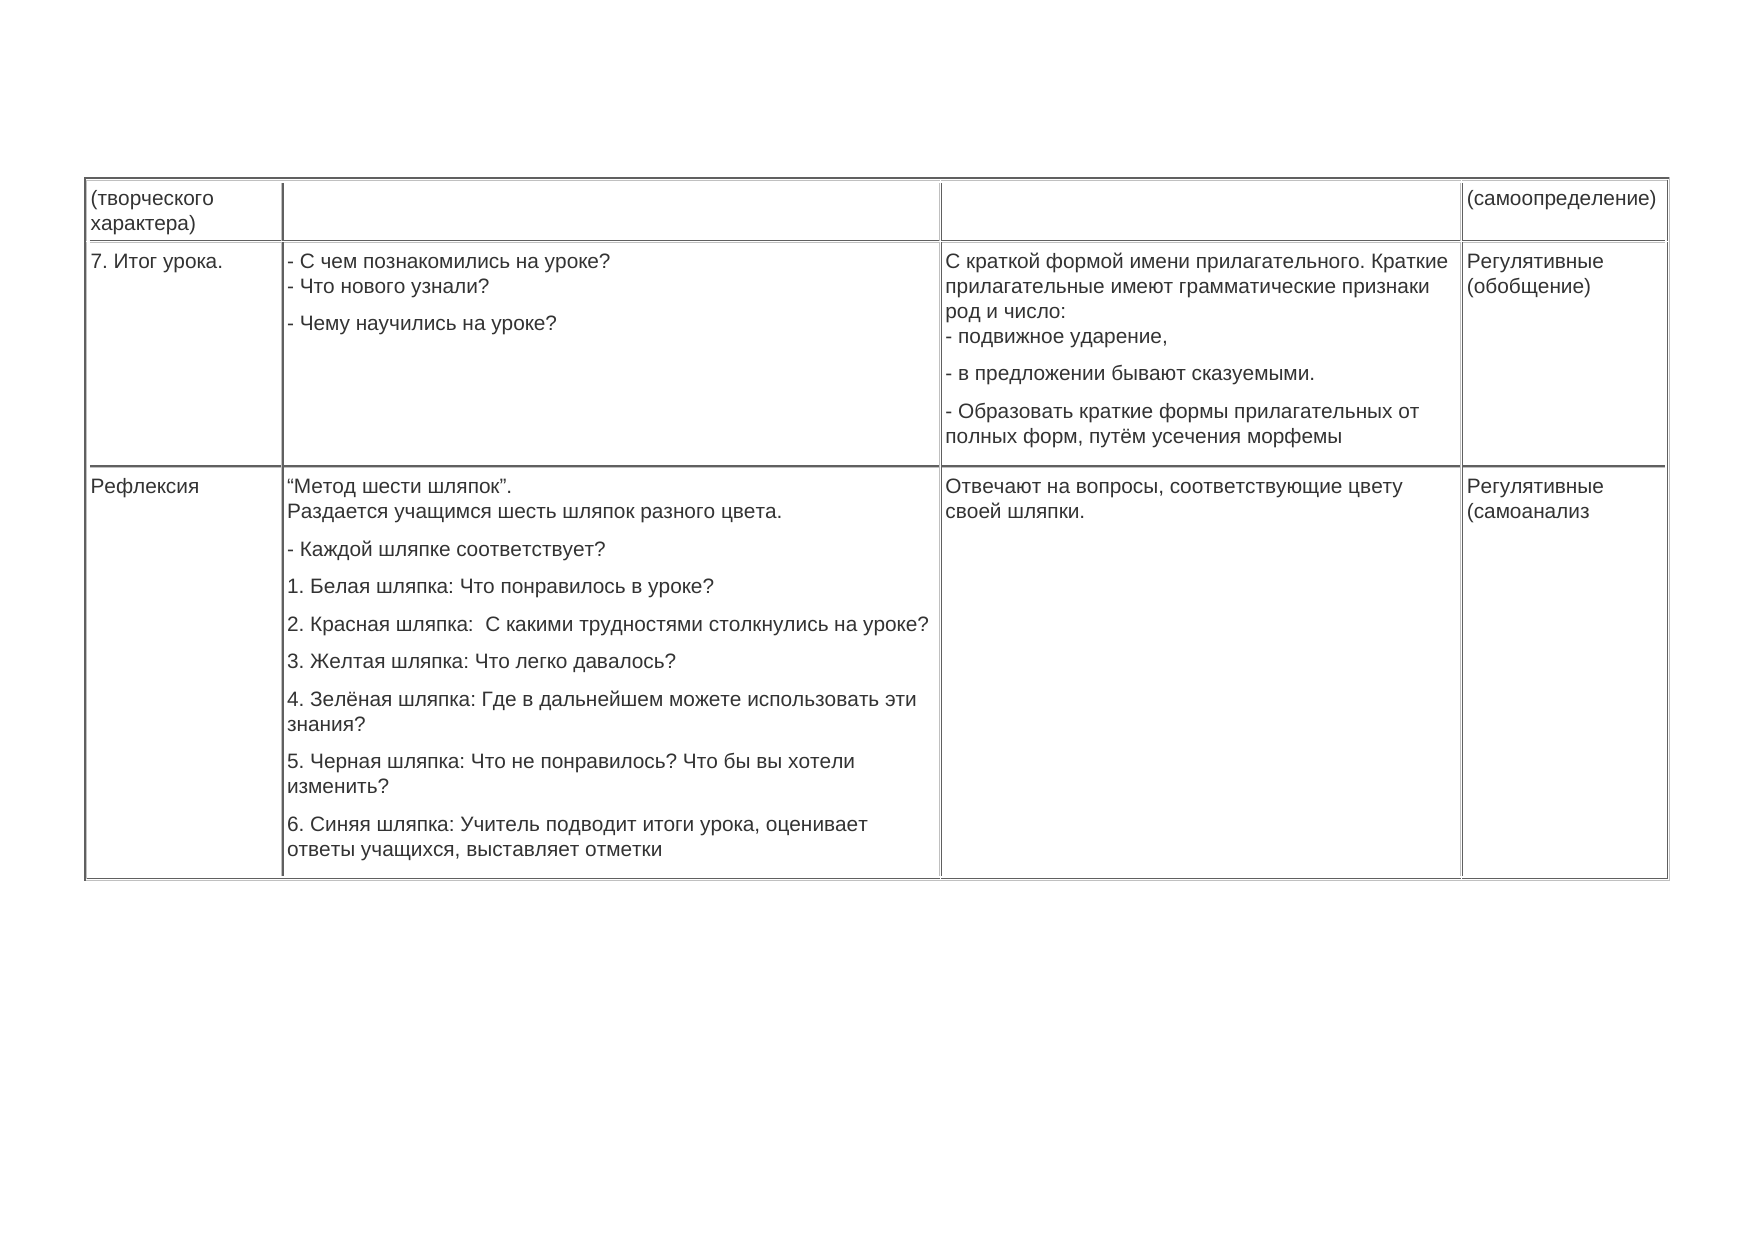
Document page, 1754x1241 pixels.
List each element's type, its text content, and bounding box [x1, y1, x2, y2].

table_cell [282, 181, 941, 240]
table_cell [87, 181, 282, 240]
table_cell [1462, 181, 1667, 240]
table_cell Рефлексия [87, 465, 282, 877]
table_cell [941, 181, 1462, 240]
table_cell Регулятивные (обобщение) [1462, 240, 1668, 465]
table_cell Регулятивные (самоанализ [1462, 465, 1667, 877]
table_cell Отвечают на вопросы, соответствующие цвету своей шляпки. [941, 468, 1462, 877]
table_cell 7. Итог урока. [86, 240, 282, 465]
table_cell - С чем познакомились на уроке? - Что нового узнали? - Чему научились на уроке? [284, 243, 939, 465]
table_cell С краткой формой имени прилагательного. Краткие прилагательные имеют грамматические признаки род и число: - подвижное ударение, - в предложении бывают сказуемыми. - Образовать краткие формы прилагательных от полных форм, путём усечения морфемы [942, 243, 1460, 465]
table_cell “Метод шести шляпок”. Раздается учащимся шесть шляпок разного цвета. - Каждой шляпке соответствует? 1. Белая шляпка: Что понравилось в уроке? 2. Красная шляпка: С какими трудностями столкнулись на уроке? 3. Желтая шляпка: Что легко давалось? 4. Зелёная шляпка: Где в дальнейшем можете использовать эти знания? 5. Черная шляпка: Что не понравилось? Что бы вы хотели изменить? 6. Синяя шляпка: Учитель подводит итоги урока, оценивает ответы учащихся, выставляет отметки [282, 468, 941, 877]
